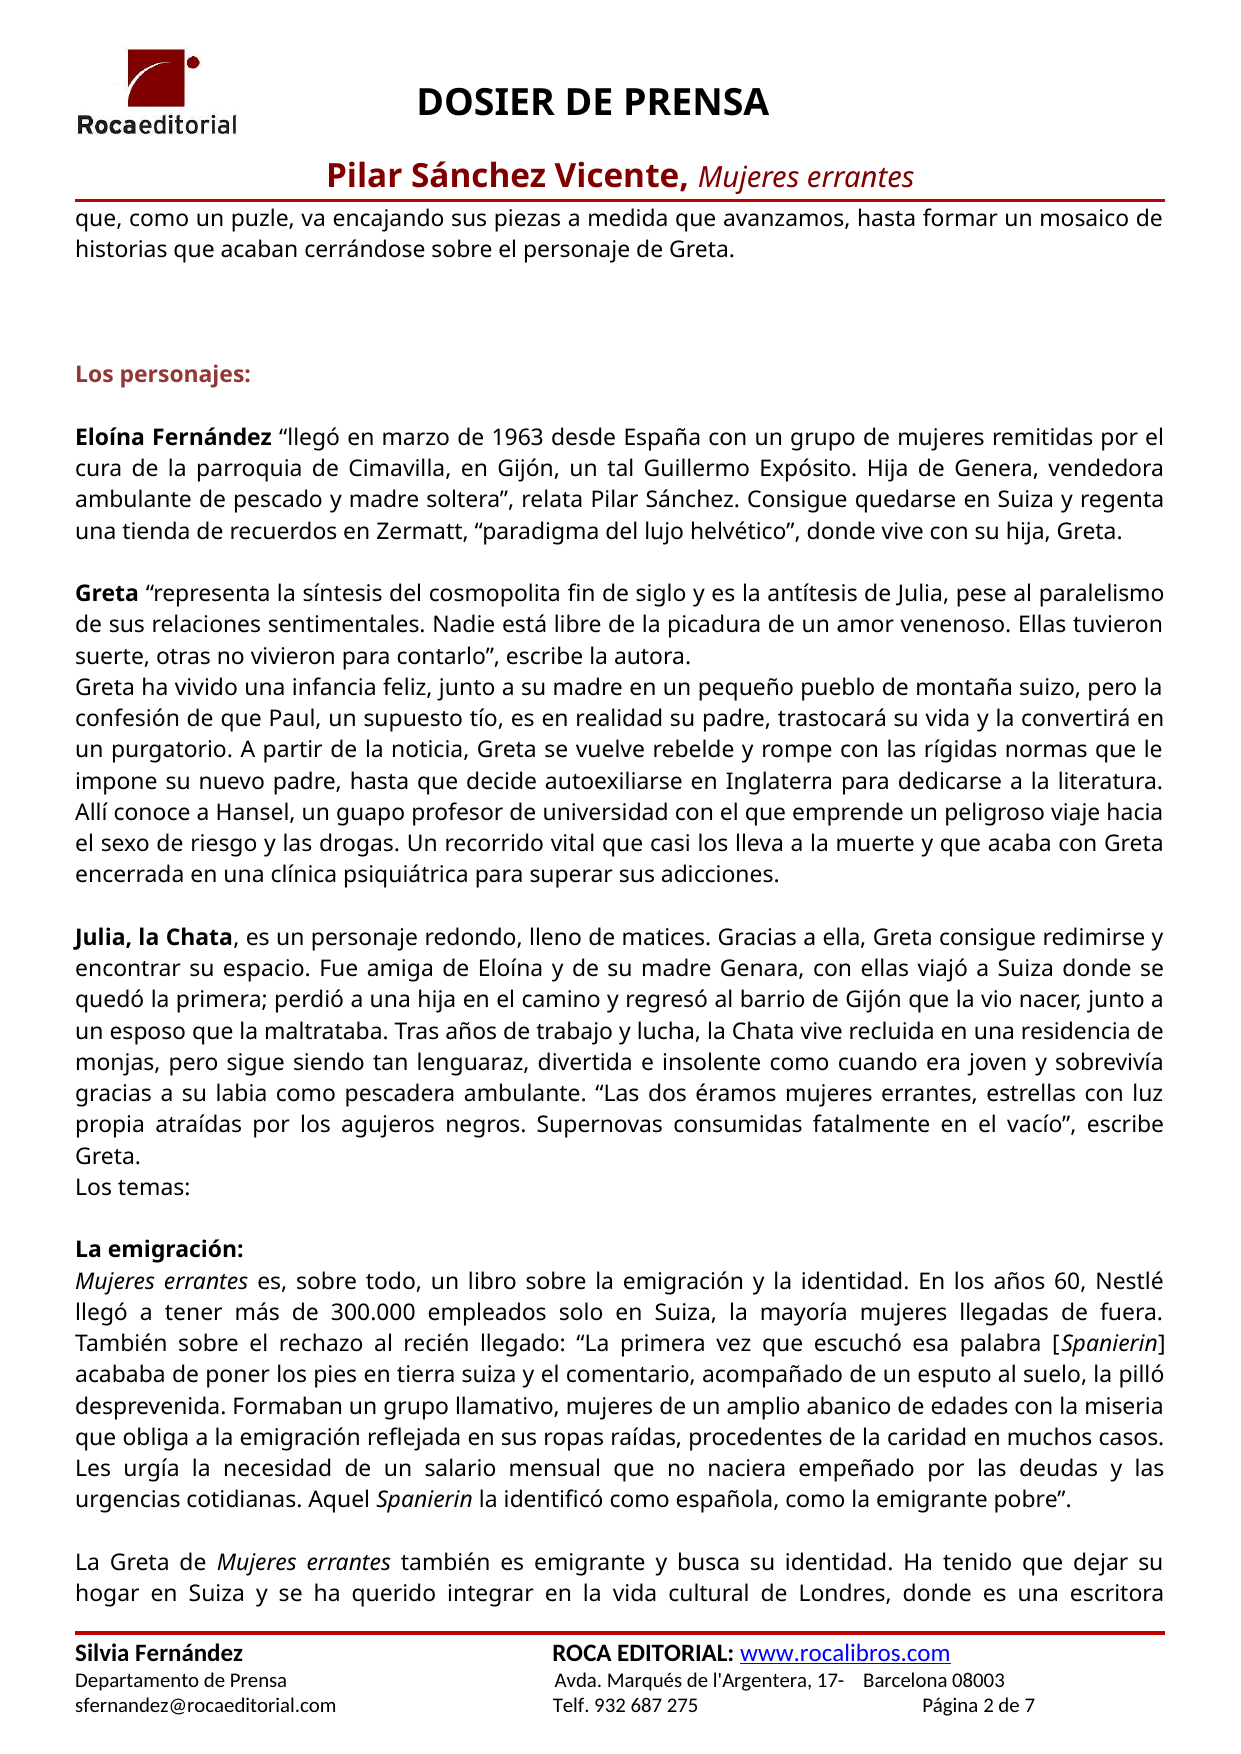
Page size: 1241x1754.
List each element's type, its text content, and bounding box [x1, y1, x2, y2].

text Mujeres errantes es, sobre todo, un libro sobre la emigración y la identidad. En los años 60, Nestlé llegó a tener más de 300.000 empleados solo en Suiza, la mayoría mujeres llegadas de fuera. También sobre el rechazo al recién llegado: “La primera vez que escuchó esa palabra [Spanierin] acababa de poner los pies en tierra suiza y el comentario, acompañado de un esputo al suelo, la pilló desprevenida. Formaban un grupo llamativo, mujeres de un amplio abanico de edades con la miseria que obliga a la emigración reflejada en sus ropas raídas, procedentes de la caridad en muchos casos. Les urgía la necesidad de un salario mensual que no naciera empeñado por las deudas y las urgencias cotidianas. Aquel Spanierin la identificó como española, como la emigrante pobre”. [75, 1265, 1165, 1515]
text Julia, la Chata, es un personaje redondo, lleno de matices. Gracias a ella, Greta consigue redimirse y encontrar su espacio. Fue amiga de Eloína y de su madre Genara, con ellas viajó a Suiza donde se quedó la primera; perdió a una hija en el camino y regresó al barrio de Gijón que la vio nacer, junto a un esposo que la maltrataba. Tras años de trabajo y lucha, la Chata vive recluida en una residencia de monjas, pero sigue siendo tan lenguaraz, divertida e insolente como cuando era joven y sobrevivía gracias a su labia como pescadera ambulante. “Las dos éramos mujeres errantes, estrellas con luz propia atraídas por los agujeros negros. Supernovas consumidas fatalmente en el vacío”, escribe Greta. [75, 921, 1165, 1171]
text La emigración: [75, 1233, 1165, 1265]
text Greta “representa la síntesis del cosmopolita fin de siglo y es la antítesis de Julia, pese al paralelismo de sus relaciones sentimentales. Nadie está libre de la picadura de un amor venenoso. Ellas tuvieron suerte, otras no vivieron para contarlo”, escribe la autora. [75, 577, 1165, 671]
text Los personajes: [75, 358, 1165, 390]
text Los temas: [75, 1171, 1165, 1202]
text Greta ha vivido una infancia feliz, junto a su madre en un pequeño pueblo de montaña suizo, pero la confesión de que Paul, un supuesto tío, es en realidad su padre, trastocará su vida y la convertirá en un purgatorio. A partir de la noticia, Greta se vuelve rebelde y rompe con las rígidas normas que le impone su nuevo padre, hasta que decide autoexiliarse en Inglaterra para dedicarse a la literatura. Allí conoce a Hansel, un guapo profesor de universidad con el que emprende un peligroso viaje hacia el sexo de riesgo y las drogas. Un recorrido vital que casi los lleva a la muerte y que acaba con Greta encerrada en una clínica psiquiátrica para superar sus adicciones. [75, 671, 1165, 890]
text Eloína Fernández “llegó en marzo de 1963 desde España con un grupo de mujeres remitidas por el cura de la parroquia de Cimavilla, en Gijón, un tal Guillermo Expósito. Hija de Genera, vendedora ambulante de pescado y madre soltera”, relata Pilar Sánchez. Consigue quedarse en Suiza y regenta una tienda de recuerdos en Zermatt, “paradigma del lujo helvético”, donde vive con su hija, Greta. [75, 421, 1165, 546]
picture [74, 42, 238, 142]
